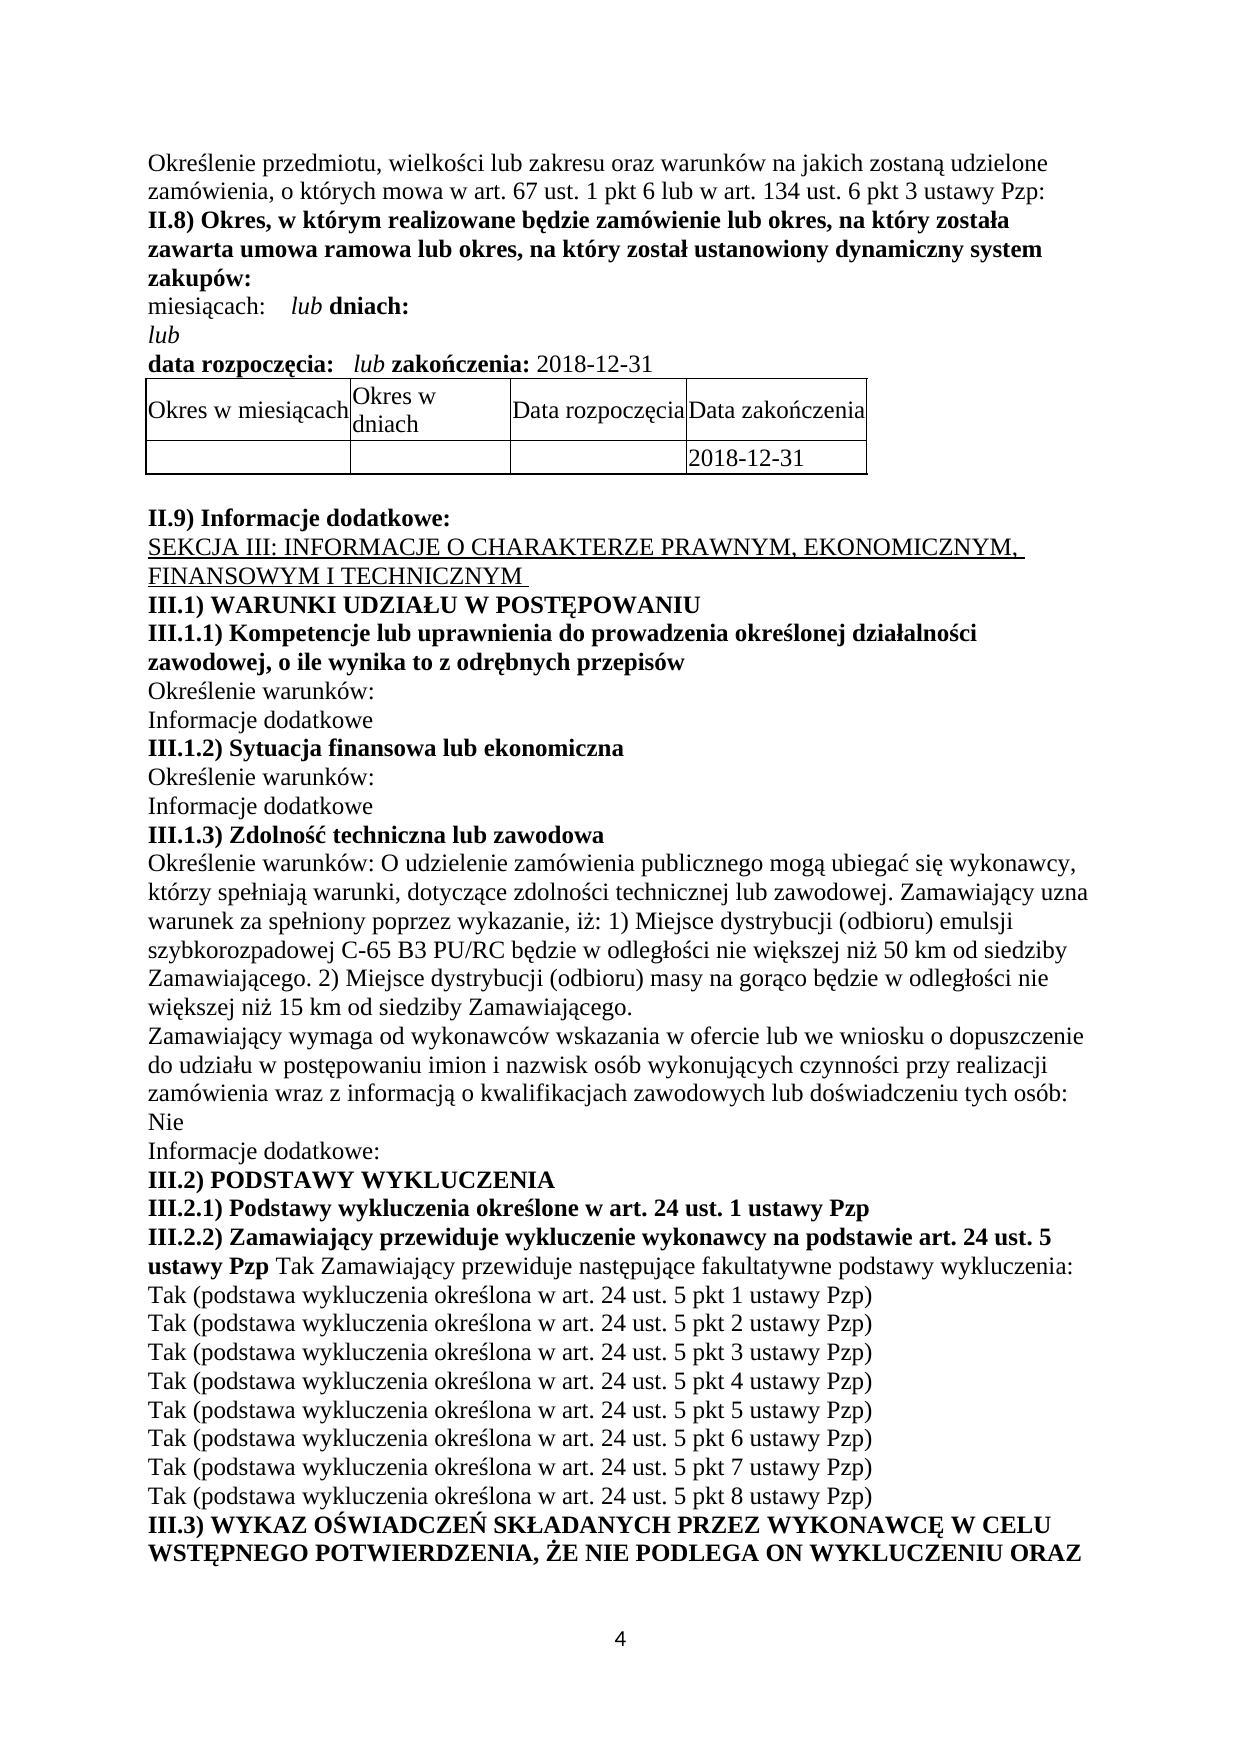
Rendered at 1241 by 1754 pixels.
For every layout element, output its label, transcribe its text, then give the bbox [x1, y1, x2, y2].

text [148, 1510, 1093, 1567]
text SEKCJA III: INFORMACJE O CHARAKTERZE PRAWNYM, EKONOMICZNYM, FINANSOWYM I TECHNICZNYM [148, 532, 1093, 590]
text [148, 148, 1093, 378]
text II.9) Informacje dodatkowe: [148, 475, 1093, 532]
table_cell 2018-12-31 [687, 441, 866, 473]
table_header Okres w miesiącach [147, 379, 350, 440]
table_header Okres w dniach [351, 379, 510, 440]
text III.2.1) Podstawy wykluczenia określone w art. 24 ust. 1 ustawy Pzp III.2.2) Zamawiający przewiduje wykluczenie wykonawcy na podstawie art. 24 ust. 5 ustawy Pzp Tak Zamawiający przewiduje następujące fakultatywne podstawy wykluczenia: Tak (podstawa wykluczenia określona w art. 24 ust. 5 pkt 1 ustawy Pzp) Tak (podstawa wykluczenia określona w art. 24 ust. 5 pkt 2 ustawy Pzp) Tak (podstawa wykluczenia określona w art. 24 ust. 5 pkt 3 ustawy Pzp) Tak (podstawa wykluczenia określona w art. 24 ust. 5 pkt 4 ustawy Pzp) Tak (podstawa wykluczenia określona w art. 24 ust. 5 pkt 5 ustawy Pzp) Tak (podstawa wykluczenia określona w art. 24 ust. 5 pkt 6 ustawy Pzp) Tak (podstawa wykluczenia określona w art. 24 ust. 5 pkt 7 ustawy Pzp) Tak (podstawa wykluczenia określona w art. 24 ust. 5 pkt 8 ustawy Pzp) [148, 1193, 1093, 1510]
table_header Data zakończenia [687, 379, 866, 440]
text III.2) PODSTAWY WYKLUCZENIA [148, 1165, 1093, 1193]
table_header Data rozpoczęcia [511, 379, 686, 440]
table_cell [351, 441, 510, 473]
table_cell [511, 441, 686, 473]
text III.1) WARUNKI UDZIAŁU W POSTĘPOWANIU [148, 590, 1093, 618]
table_cell [147, 441, 350, 473]
text III.1.1) Kompetencje lub uprawnienia do prowadzenia określonej działalności zawodowej, o ile wynika to z odrębnych przepisów Określenie warunków: Informacje dodatkowe III.1.2) Sytuacja finansowa lub ekonomiczna Określenie warunków: Informacje dodatkowe III.1.3) Zdolność techniczna lub zawodowa Określenie warunków: O udzielenie zamówienia publicznego mogą ubiegać się wykonawcy, którzy spełniają warunki, dotyczące zdolności technicznej lub zawodowej. Zamawiający uzna warunek za spełniony poprzez wykazanie, iż: 1) Miejsce dystrybucji (odbioru) emulsji szybkorozpadowej C-65 B3 PU/RC będzie w odległości nie większej niż 50 km od siedziby Zamawiającego. 2) Miejsce dystrybucji (odbioru) masy na gorąco będzie w odległości nie większej niż 15 km od siedziby Zamawiającego. Zamawiający wymaga od wykonawców wskazania w ofercie lub we wniosku o dopuszczenie do udziału w postępowaniu imion i nazwisk osób wykonujących czynności przy realizacji zamówienia wraz z informacją o kwalifikacjach zawodowych lub doświadczeniu tych osób: Nie Informacje dodatkowe: [148, 618, 1093, 1165]
